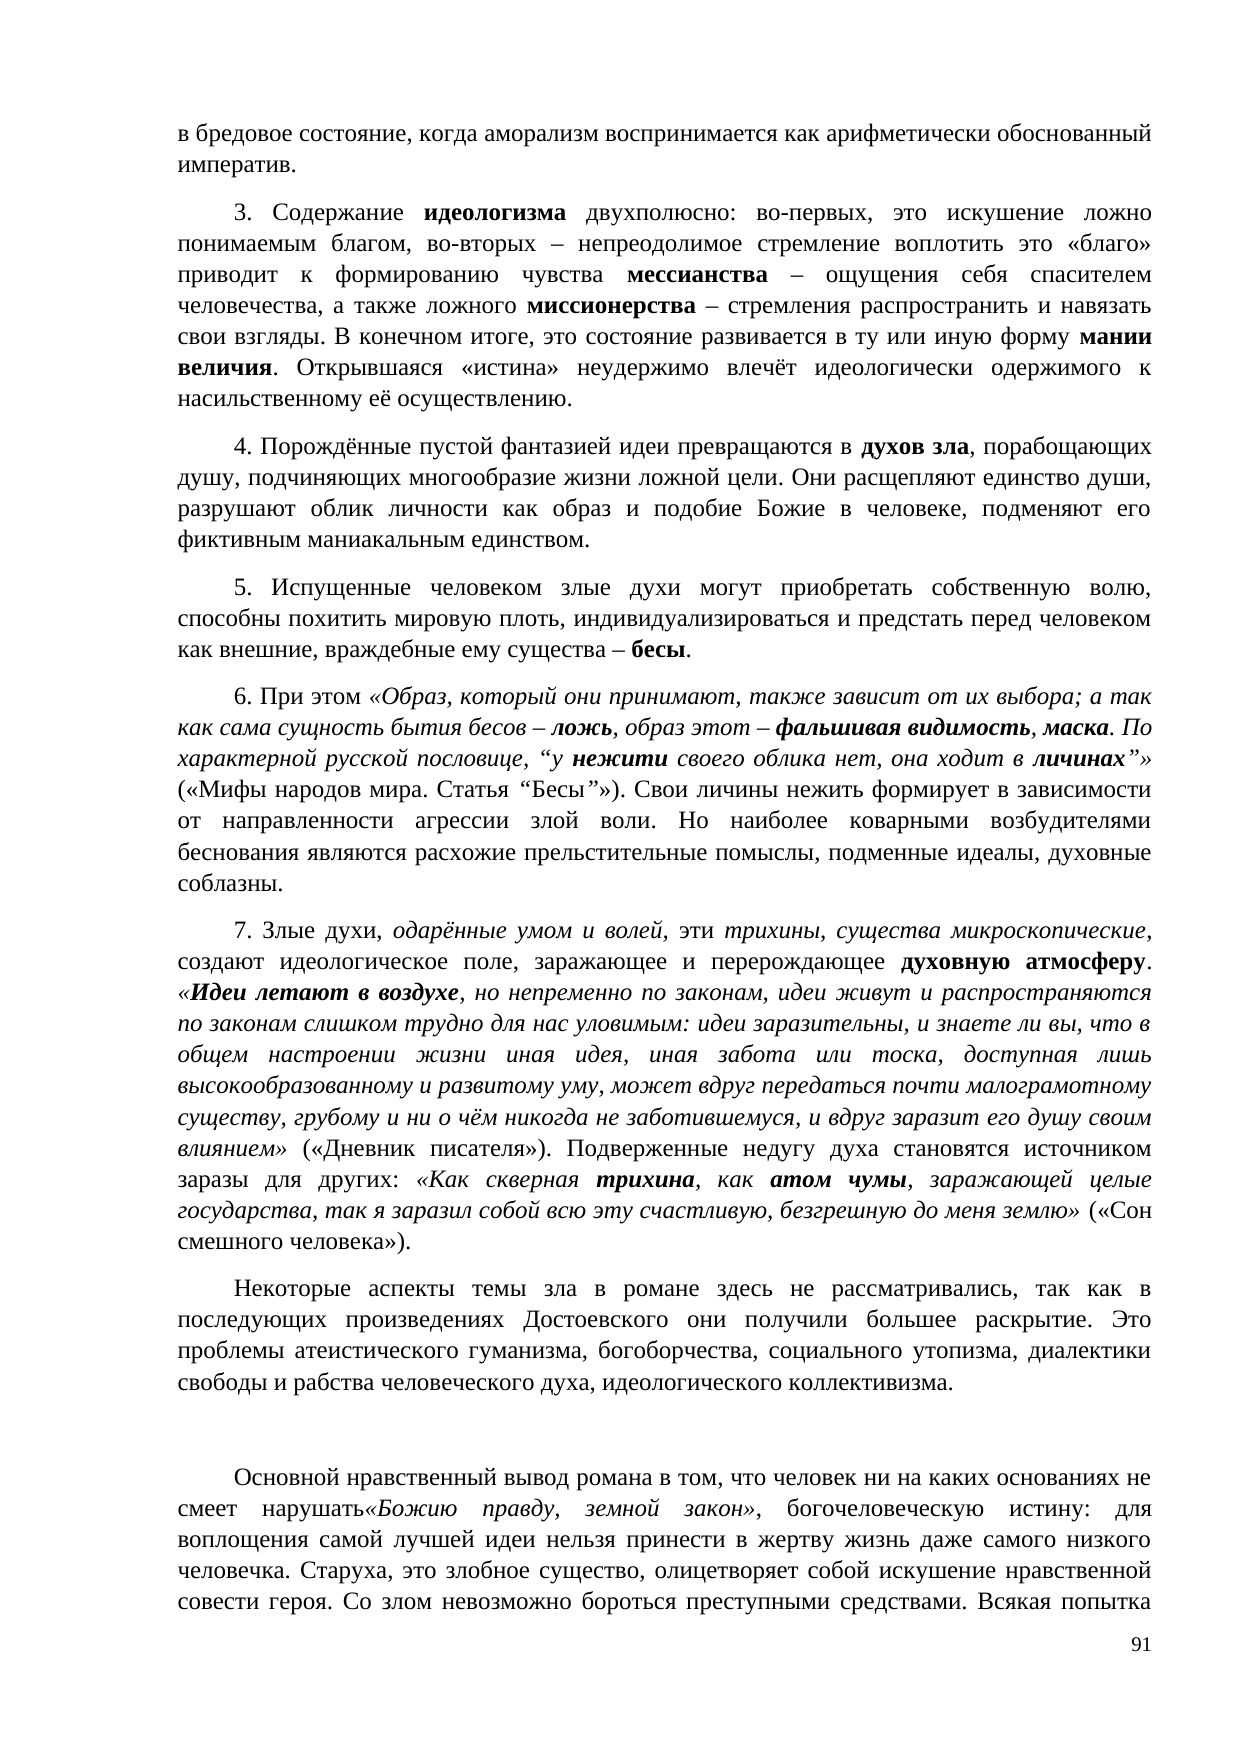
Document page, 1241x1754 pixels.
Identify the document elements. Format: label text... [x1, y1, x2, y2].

text 6. При этом «Образ, который они принимают, также зависит от их выбора; а так как сама сущность бытия бесов – ложь, образ этот – фальшивая видимость, маска. По характерной русской пословице, “у нежити своего облика нет, она ходит в личинах”» («Мифы народов мира. Статья “Бесы”»). Свои личины нежить формирует в зависимости от направленности агрессии злой воли. Но наиболее коварными возбудителями беснования являются расхожие прельстительные помыслы, подменные идеалы, духовные соблазны. [177, 681, 1152, 896]
text Некоторые аспекты темы зла в романе здесь не рассматривались, так как в последующих произведениях Достоевского они получили большее раскрытие. Это проблемы атеистического гуманизма, богоборчества, социального утопизма, диалектики свободы и рабства человеческого духа, идеологического коллективизма. [177, 1273, 1152, 1395]
text 4. Порождённые пустой фантазией идеи превращаются в духов зла, порабощающих душу, подчиняющих многообразие жизни ложной цели. Они расщепляют единство души, разрушают облик личности как образ и подобие Божие в человеке, подменяют его фиктивным маниакальным единством. [177, 431, 1152, 553]
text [177, 118, 1152, 178]
text 3. Содержание идеологизма двухполюсно: во-первых, это искушение ложно понимаемым благом, во-вторых – непреодолимое стремление воплотить это «благо» приводит к формированию чувства мессианства – ощущения себя спасителем человечества, а также ложного миссионерства – стремления распространить и навязать свои взгляды. В конечном итоге, это состояние развивается в ту или иную форму мании величия. Открывшаяся «истина» неудержимо влечёт идеологически одержимого к насильственному её осуществлению. [177, 197, 1152, 412]
text 7. Злые духи, одарённые умом и волей, эти трихины, существа микроскопические, создают идеологическое поле, заражающее и перерождающее духовную атмосферу. «Идеи летают в воздухе, но непременно по законам, идеи живут и распространяются по законам слишком трудно для нас уловимым: идеи заразительны, и знаете ли вы, что в общем настроении жизни иная идея, иная забота или тоска, доступная лишь высокообразованному и развитому уму, может вдруг передаться почти малограмотному существу, грубому и ни о чём никогда не заботившемуся, и вдруг заразит его душу своим влиянием» («Дневник писателя»). Подверженные недугу духа становятся источником заразы для других: «Как скверная трихина, как атом чумы, заражающей целые государства, так я заразил собой всю эту счастливую, безгрешную до меня землю» («Сон смешного человека»). [177, 915, 1152, 1254]
text 5. Испущенные человеком злые духи могут приобретать собственную волю, способны похитить мировую плоть, индивидуализироваться и предстать перед человеком как внешние, враждебные ему существа – бесы. [177, 572, 1152, 662]
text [177, 1462, 1152, 1615]
